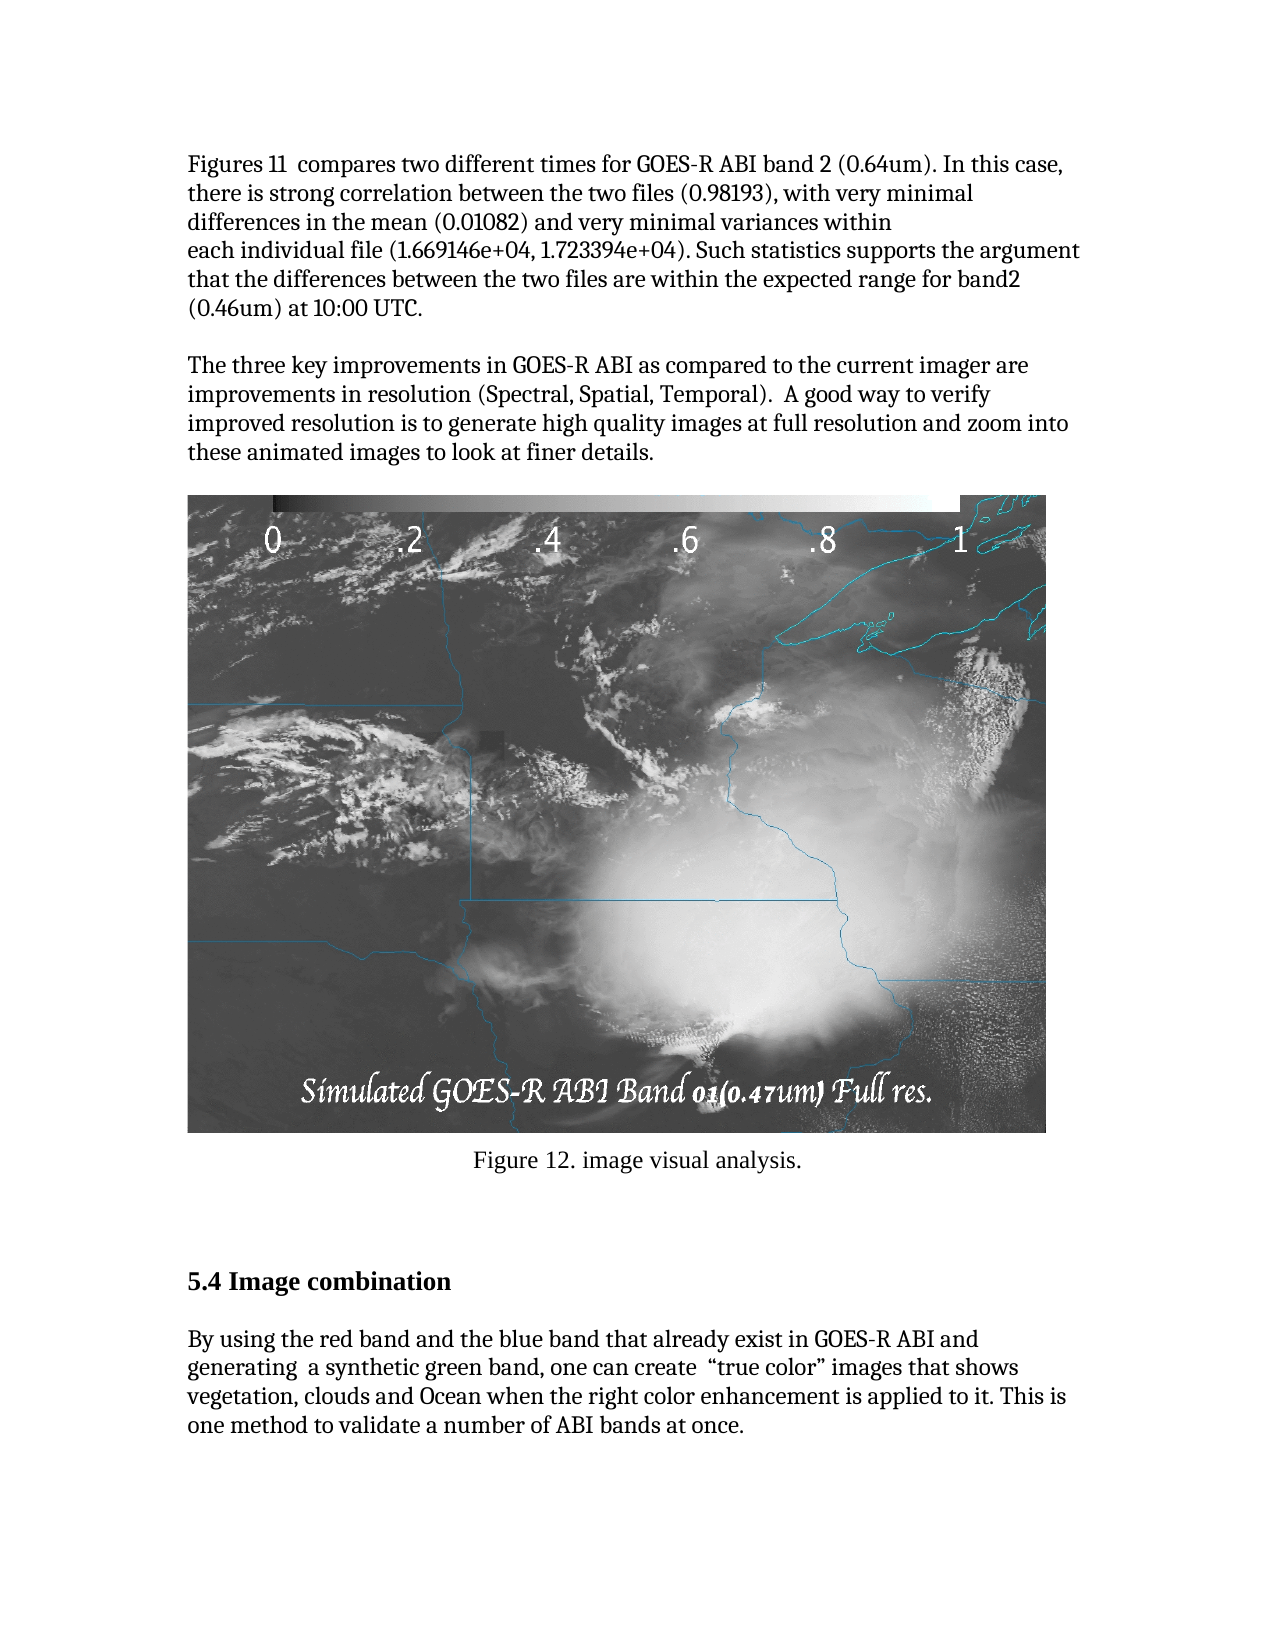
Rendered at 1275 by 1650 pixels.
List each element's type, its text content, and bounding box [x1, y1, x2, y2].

text The three key improvements in GOES-R ABI as compared to the current imager are improvements in resolution (Spectral, Spatial, Temporal). A good way to verify improved resolution is to generate high quality images at full resolution and zoom into these animated images to look at finer details. [187, 351, 1087, 466]
text each individual file (1.669146e+04, 1.723394e+04). Such statistics supports the argument that the differences between the two files are within the expected range for band2 (0.46um) at 10:00 UTC. [187, 236, 1087, 322]
text Figures 11 compares two different times for GOES-R ABI band 2 (0.64um). In this case, there is strong correlation between the two files (0.98193), with very minimal differences in the mean (0.01082) and very minimal variances within [187, 150, 1087, 236]
subtitle 5.4 Image combination [187, 1264, 1087, 1296]
picture [187, 495, 1046, 1133]
text By using the red band and the blue band that already exist in GOES-R ABI and generating a synthetic green band, one can create “true color” images that shows vegetation, clouds and Ocean when the right color enhancement is applied to it. This is one method to validate a number of ABI bands at once. [187, 1324, 1087, 1439]
